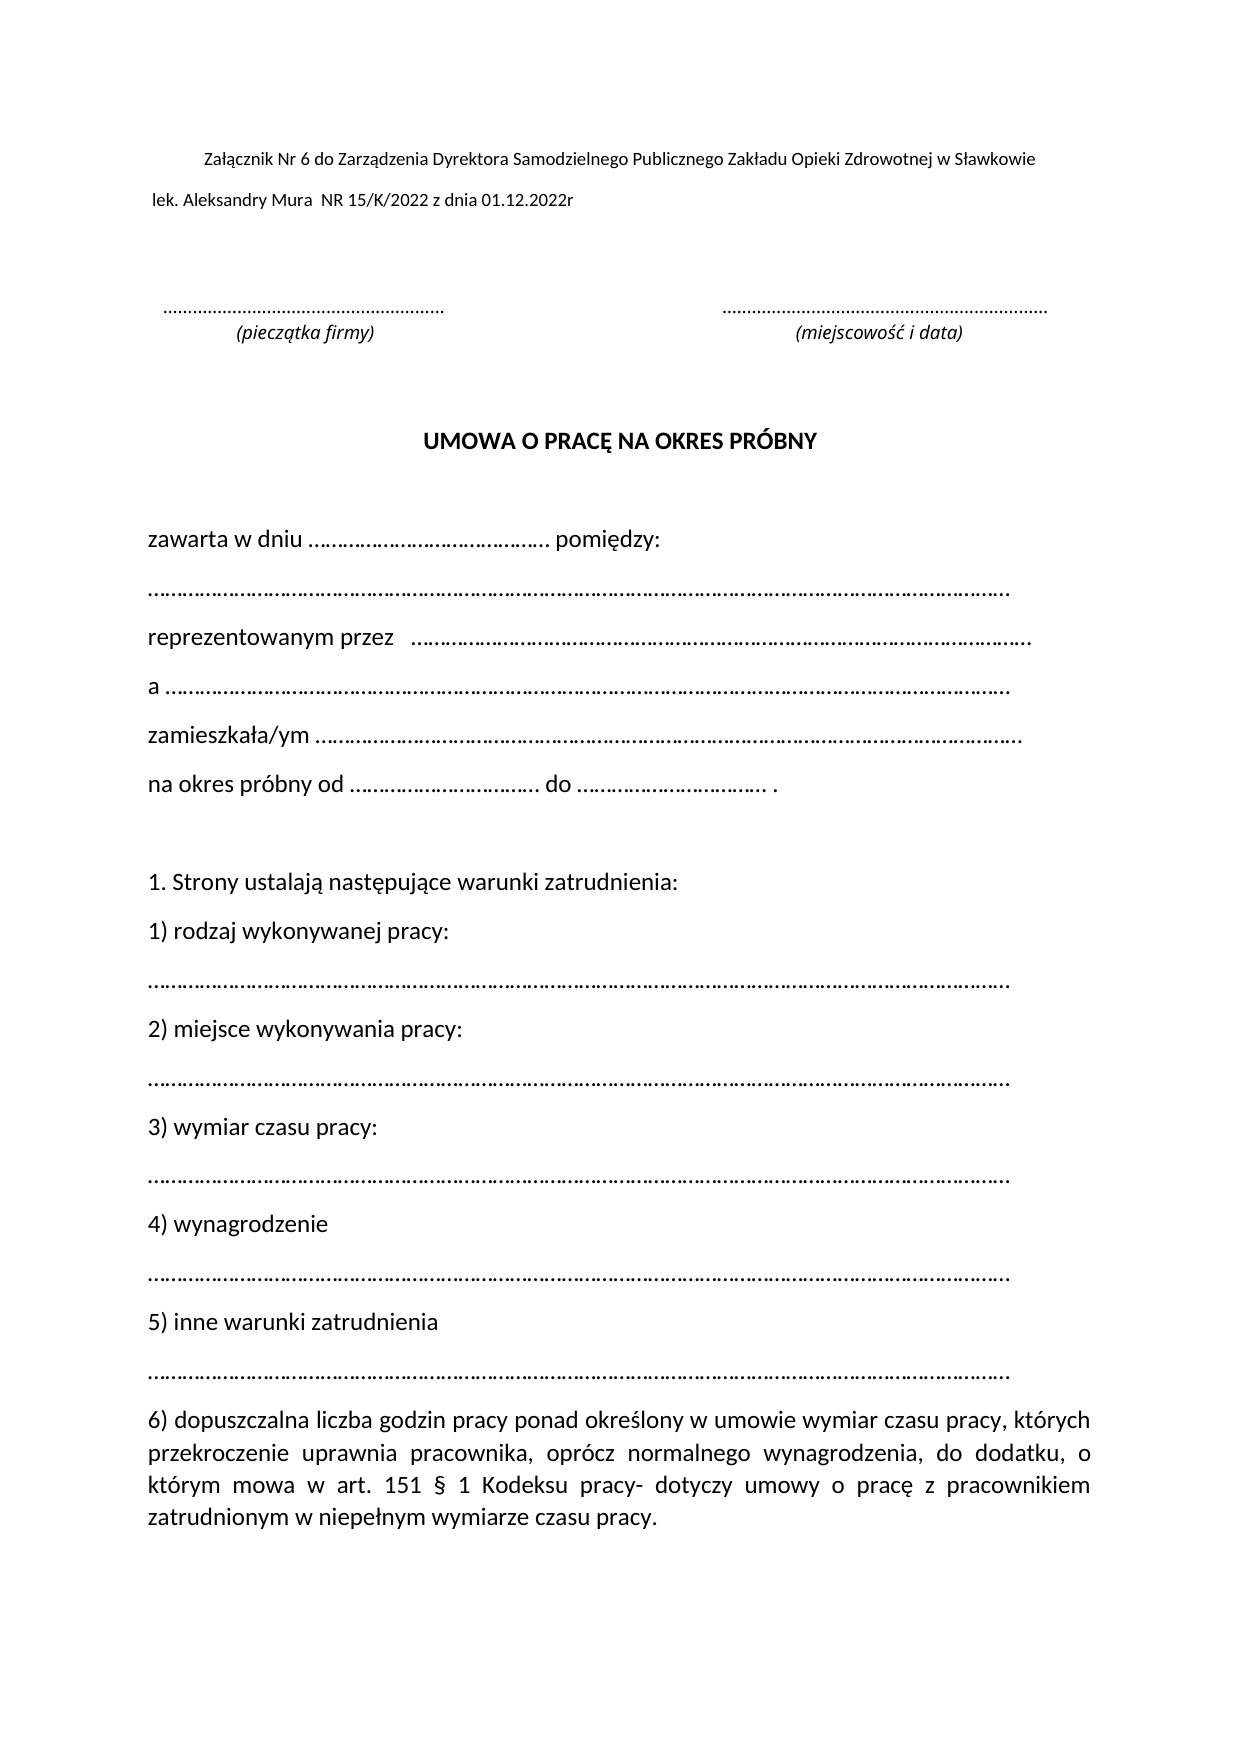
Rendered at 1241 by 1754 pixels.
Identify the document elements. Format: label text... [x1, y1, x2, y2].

text …………………………………………………………………………………………………………………………………… [148, 1258, 1093, 1288]
text 5) inne warunki zatrudnienia [148, 1307, 1093, 1337]
text Załącznik Nr 6 do Zarządzenia Dyrektora Samodzielnego Publicznego Zakładu Opieki Zdrowotnej w Sławkowie [148, 148, 1093, 171]
text zawarta w dniu …………………………………… pomiędzy: [148, 523, 1093, 554]
text reprezentowanym przez ……………………………………………………………………………………………… [148, 621, 1093, 652]
text …………………………………………………………………………………………………………………………………… [148, 1062, 1093, 1092]
text 1. Strony ustalają następujące warunki zatrudnienia: [148, 866, 1093, 896]
text na okres próbny od …………………………… do …………………………… . [148, 768, 1093, 798]
text …………………………………………………………………………………………………………………………………… [148, 572, 1093, 603]
text zamieszkała/ym …………………………………………………………………………………………………………… [148, 719, 1093, 749]
text …………………………………………………………………………………………………………………………………… [148, 1356, 1093, 1386]
text 3) wymiar czasu pracy: [148, 1111, 1093, 1141]
text UMOWA O PRACĘ NA OKRES PRÓBNY [148, 425, 1093, 456]
text 1) rodzaj wykonywanej pracy: [148, 915, 1093, 945]
text …………………………………………………………………………………………………………………………………… [148, 964, 1093, 994]
text a ………………………………………………………………………………………………………………………………… [148, 670, 1093, 701]
text 6) dopuszczalna liczba godzin pracy ponad określony w umowie wymiar czasu pracy, których przekroczenie uprawnia pracownika, oprócz normalnego wynagrodzenia, do dodatku, o którym mowa w art. 151 § 1 Kodeksu pracy- dotyczy umowy o pracę z pracownikiem zatrudnionym w niepełnym wymiarze czasu pracy. [148, 1404, 1093, 1532]
text …………………………………………………………………………………………………………………………………… [148, 1160, 1093, 1190]
text lek. Aleksandry Mura NR 15/K/2022 z dnia 01.12.2022r [148, 188, 1093, 211]
text 2) miejsce wykonywania pracy: [148, 1013, 1093, 1043]
text 4) wynagrodzenie [148, 1209, 1093, 1239]
